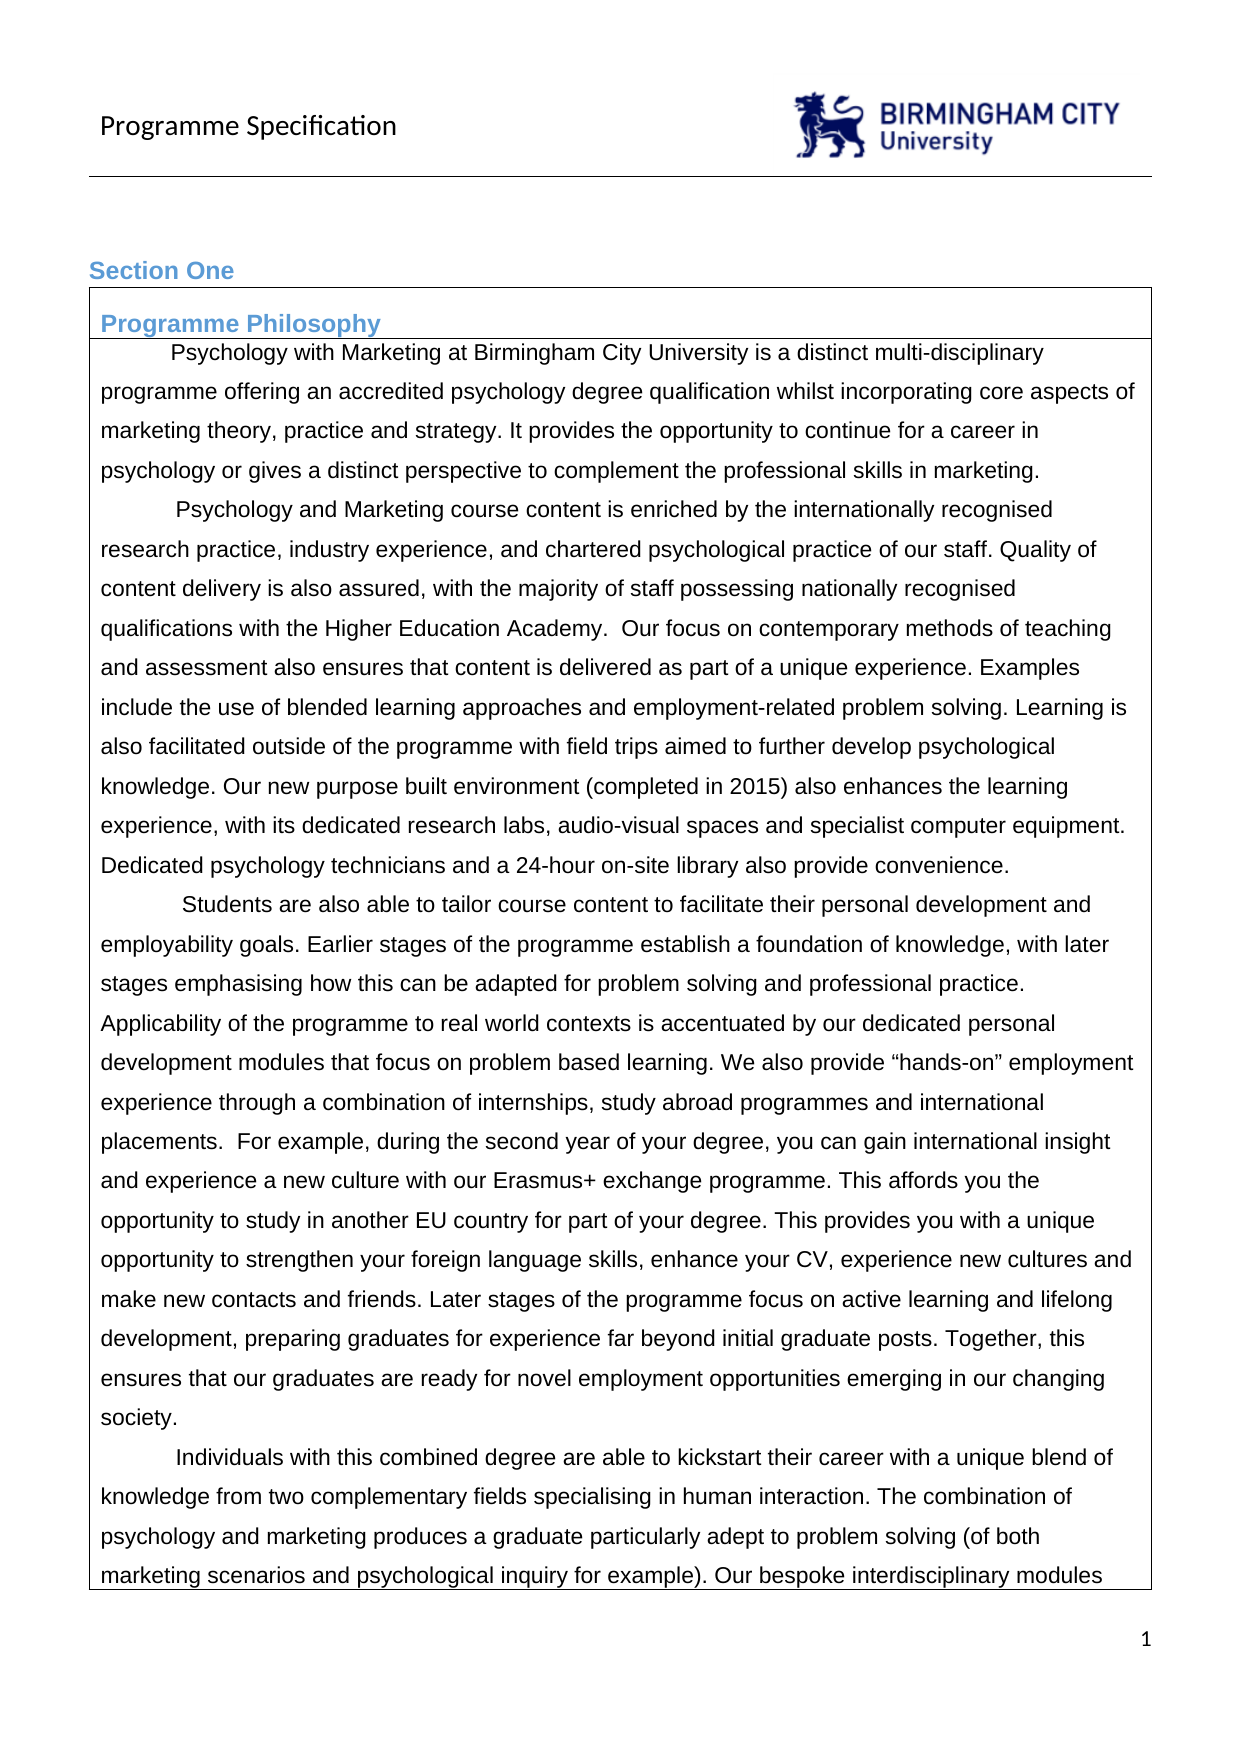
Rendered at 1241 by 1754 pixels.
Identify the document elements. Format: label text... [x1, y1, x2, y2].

subtitle Section One [89, 256, 1152, 284]
picture [772, 73, 1141, 176]
table_header Programme Philosophy [90, 288, 1151, 337]
